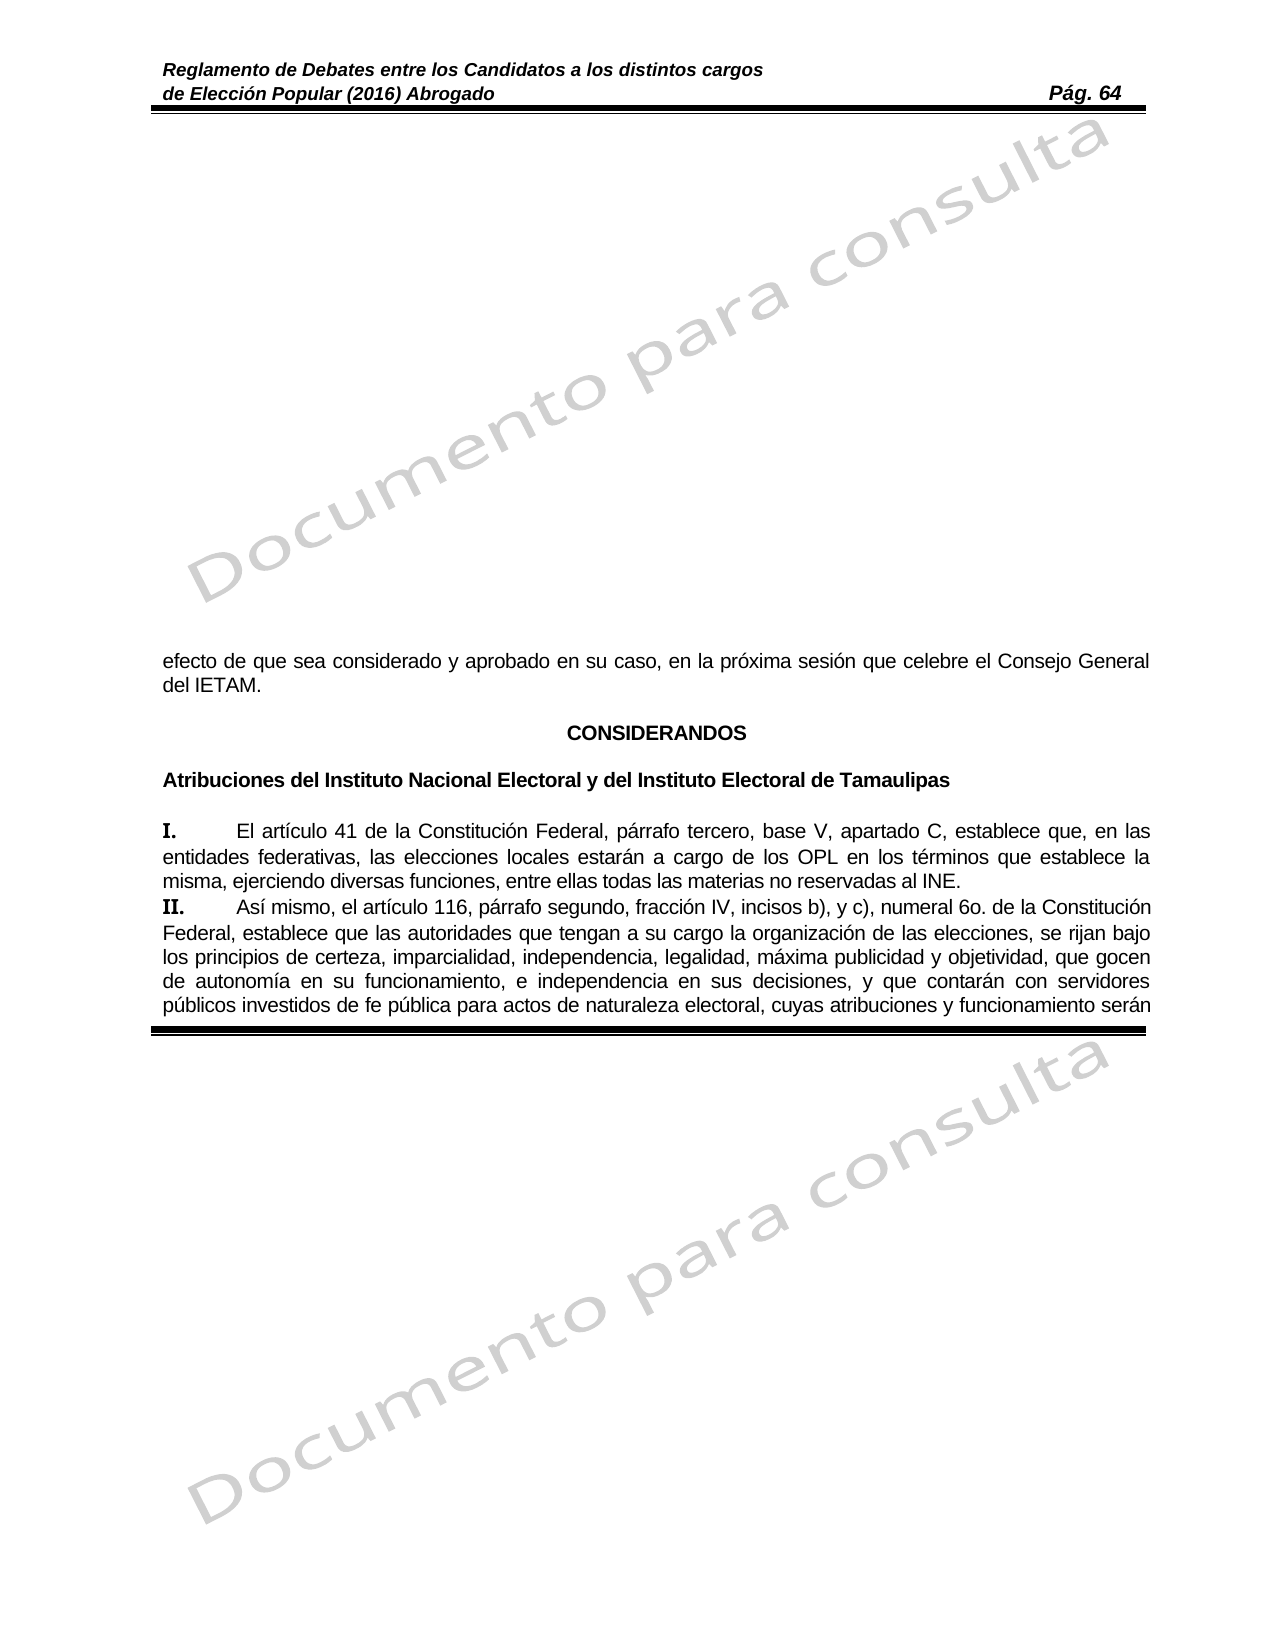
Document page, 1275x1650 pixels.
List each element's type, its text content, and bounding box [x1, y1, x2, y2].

text Atribuciones del Instituto Nacional Electoral y del Instituto Electoral de Tamaulipas [162, 768, 1152, 792]
list Así mismo, el artículo 116, párrafo segundo, fracción IV, incisos b), y c), numeral 6o. de la Constitución Federal, establece que las autoridades que tengan a su cargo la organización de las elecciones, se rijan bajo los principios de certeza, imparcialidad, independencia, legalidad, máxima publicidad y objetividad, que gocen de autonomía en su funcionamiento, e independencia en sus decisiones, y que contarán con servidores públicos investidos de fe pública para actos de naturaleza electoral, cuyas atribuciones y funcionamiento serán reguladas por la ley. De igual forma, se establece que las autoridades que tengan a su cargo la organización de las elecciones gozarán de autonomía en su funcionamiento, e independencia en sus decisiones. [162, 892, 1152, 1017]
text CONSIDERANDOS [162, 720, 1152, 744]
list El artículo 41 de la Constitución Federal, párrafo tercero, base V, apartado C, establece que, en las entidades federativas, las elecciones locales estarán a cargo de los OPL en los términos que establece la misma, ejerciendo diversas funciones, entre ellas todas las materias no reservadas al INE. [162, 816, 1152, 892]
list En esta propia fecha, mediante oficio número CED-031/2020, signado por la Presidenta de la Comisión Especial de Debates, se informó al Presidente del Consejo General del IETAM, que en virtud de haberse aprobado el anteproyecto del Reglamento para la organización, promoción y difusión de debates entre las candidaturas registradas a los distintos cargos de elección popular en el estado de Tamaulipas, se turna, a efecto de que sea considerado y aprobado en su caso, en la próxima sesión que celebre el Consejo General del IETAM. [162, 648, 1152, 696]
